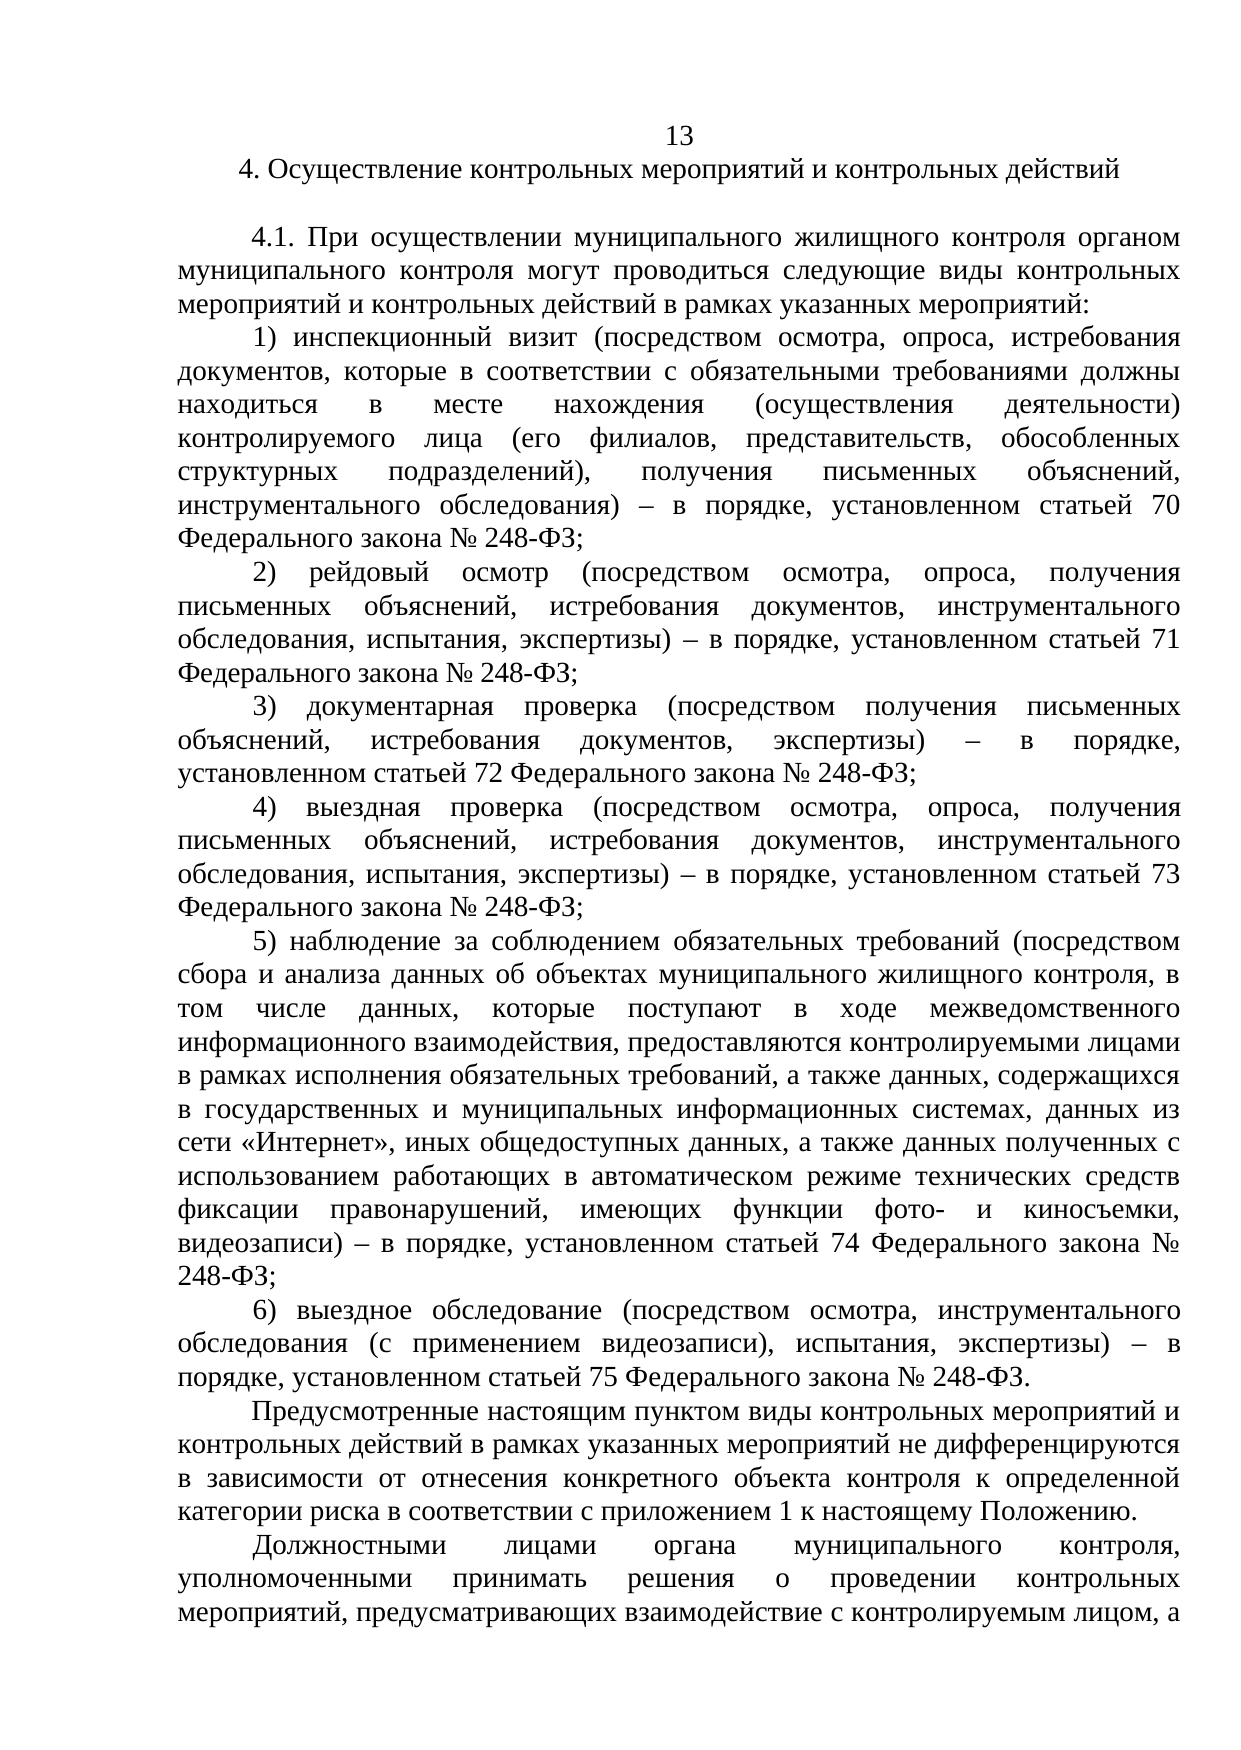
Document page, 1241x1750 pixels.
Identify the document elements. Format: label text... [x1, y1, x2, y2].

text Предусмотренные настоящим пунктом виды контрольных мероприятий и контрольных действий в рамках указанных мероприятий не дифференцируются в зависимости от отнесения конкретного объекта контроля к определенной категории риска в соответствии с приложением 1 к настоящему Положению. [177, 1393, 1181, 1527]
text 3) документарная проверка (посредством получения письменных объяснений, истребования документов, экспертизы) – в порядке, установленном статьей 72 Федерального закона № 248-ФЗ; [177, 688, 1181, 789]
text 4.1. При осуществлении муниципального жилищного контроля органом муниципального контроля могут проводиться следующие виды контрольных мероприятий и контрольных действий в рамках указанных мероприятий: [177, 219, 1181, 319]
text 2) рейдовый осмотр (посредством осмотра, опроса, получения письменных объяснений, истребования документов, инструментального обследования, испытания, экспертизы) – в порядке, установленном статьей 71 Федерального закона № 248-ФЗ; [177, 554, 1181, 688]
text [177, 1527, 1181, 1627]
text 4) выездная проверка (посредством осмотра, опроса, получения письменных объяснений, истребования документов, инструментального обследования, испытания, экспертизы) – в порядке, установленном статьей 73 Федерального закона № 248-ФЗ; [177, 789, 1181, 923]
text 6) выездное обследование (посредством осмотра, инструментального обследования (с применением видеозаписи), испытания, экспертизы) – в порядке, установленном статьей 75 Федерального закона № 248-ФЗ. [177, 1292, 1181, 1393]
text 5) наблюдение за соблюдением обязательных требований (посредством сбора и анализа данных об объектах муниципального жилищного контроля, в том числе данных, которые поступают в ходе межведомственного информационного взаимодействия, предоставляются контролируемыми лицами в рамках исполнения обязательных требований, а также данных, содержащихся в государственных и муниципальных информационных системах, данных из сети «Интернет», иных общедоступных данных, а также данных полученных с использованием работающих в автоматическом режиме технических средств фиксации правонарушений, имеющих функции фото- и киносъемки, видеозаписи) – в порядке, установленном статьей 74 Федерального закона № 248-ФЗ; [177, 923, 1181, 1292]
text 1) инспекционный визит (посредством осмотра, опроса, истребования документов, которые в соответствии с обязательными требованиями должны находиться в месте нахождения (осуществления деятельности) контролируемого лица (его филиалов, представительств, обособленных структурных подразделений), получения письменных объяснений, инструментального обследования) – в порядке, установленном статьей 70 Федерального закона № 248-ФЗ; [177, 319, 1181, 554]
text 4. Осуществление контрольных мероприятий и контрольных действий [177, 152, 1181, 185]
